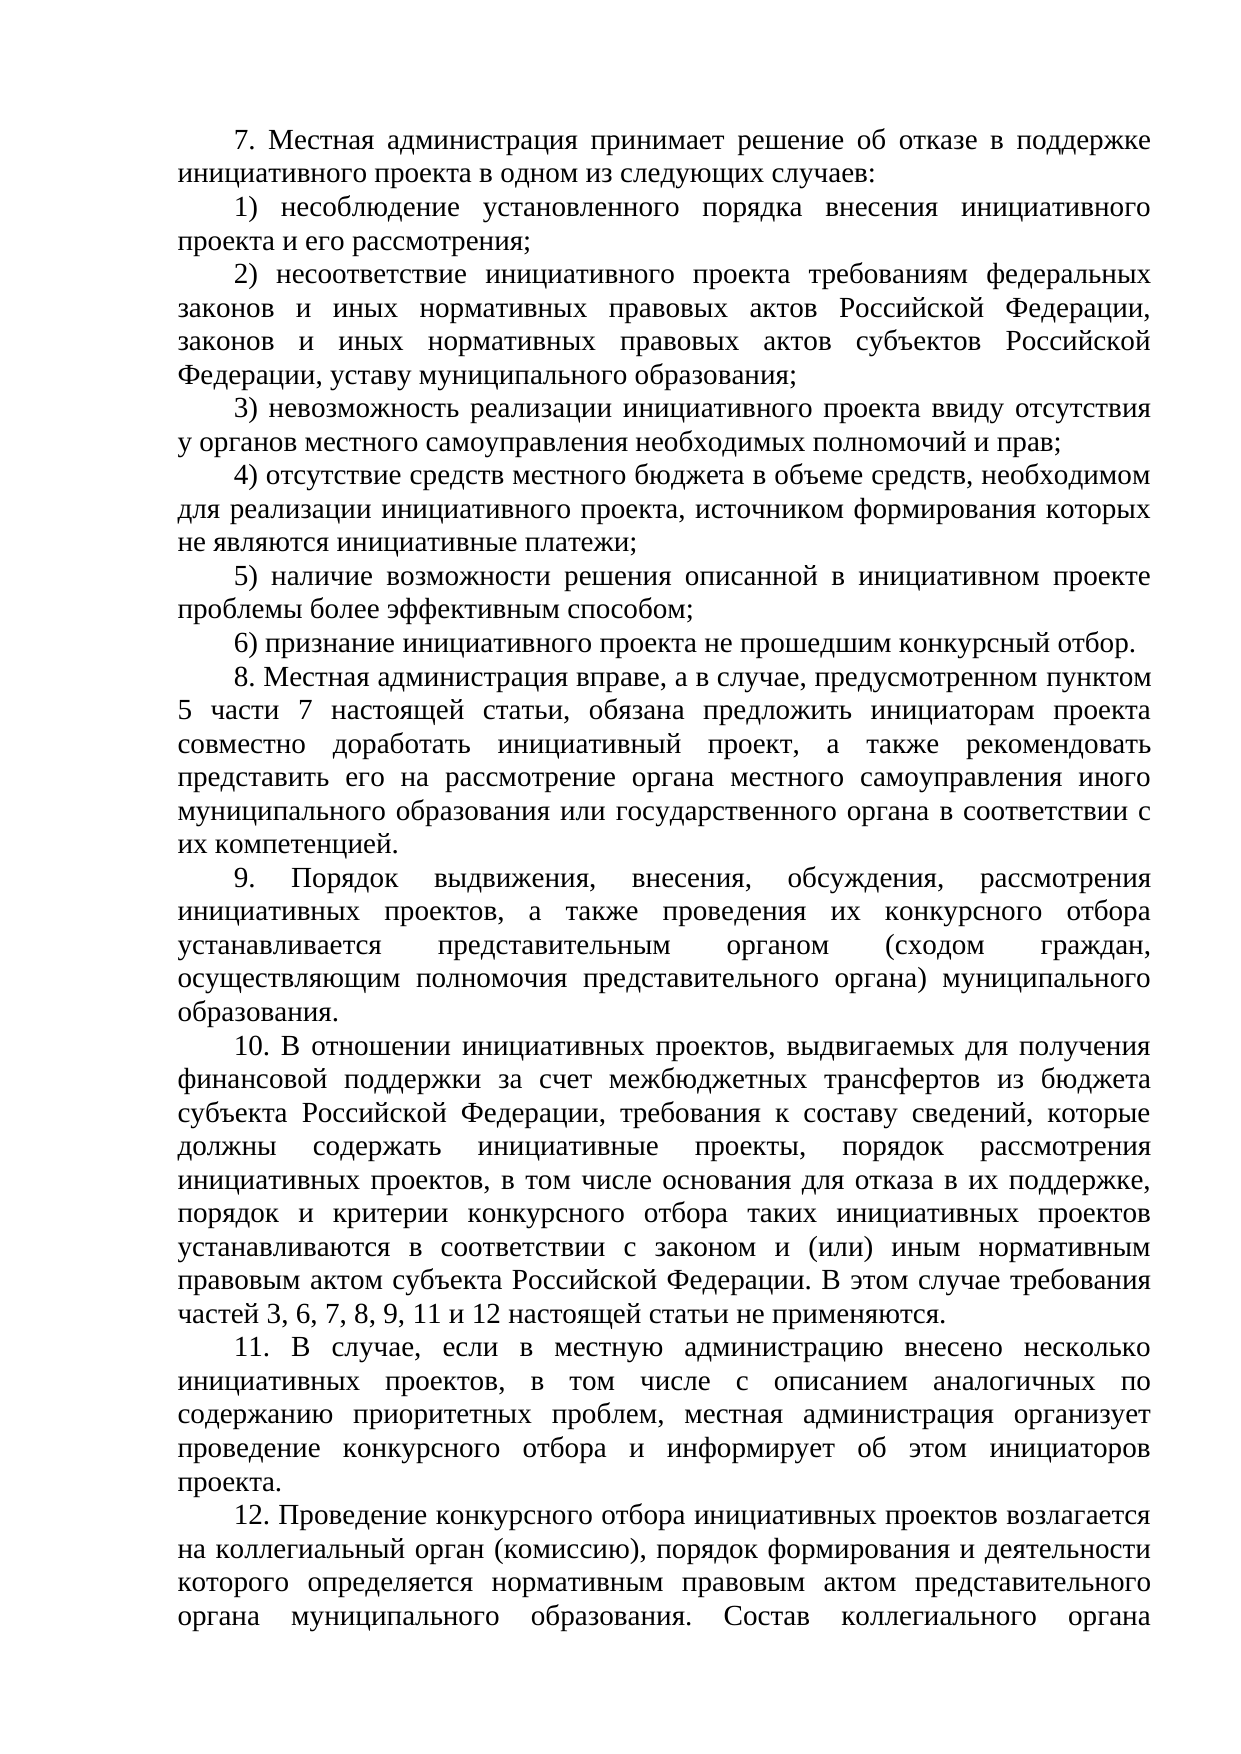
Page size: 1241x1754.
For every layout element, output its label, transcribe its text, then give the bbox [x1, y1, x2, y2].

text 9. Порядок выдвижения, внесения, обсуждения, рассмотрения инициативных проектов, а также проведения их конкурсного отбора устанавливается представительным органом (сходом граждан, осуществляющим полномочия представительного органа) муниципального образования. [177, 860, 1152, 1028]
text 4) отсутствие средств местного бюджета в объеме средств, необходимом для реализации инициативного проекта, источником формирования которых не являются инициативные платежи; [177, 457, 1152, 558]
text 11. В случае, если в местную администрацию внесено несколько инициативных проектов, в том числе с описанием аналогичных по содержанию приоритетных проблем, местная администрация организует проведение конкурсного отбора и информирует об этом инициаторов проекта. [177, 1329, 1152, 1497]
text 5) наличие возможности решения описанной в инициативном проекте проблемы более эффективным способом; [177, 558, 1152, 625]
text 7. Местная администрация принимает решение об отказе в поддержке инициативного проекта в одном из следующих случаев: [177, 122, 1152, 189]
text 6) признание инициативного проекта не прошедшим конкурсный отбор. [177, 625, 1152, 659]
text 2) несоответствие инициативного проекта требованиям федеральных законов и иных нормативных правовых актов Российской Федерации, законов и иных нормативных правовых актов субъектов Российской Федерации, уставу муниципального образования; [177, 256, 1152, 390]
text 1) несоблюдение установленного порядка внесения инициативного проекта и его рассмотрения; [177, 189, 1152, 256]
text 3) невозможность реализации инициативного проекта ввиду отсутствия у органов местного самоуправления необходимых полномочий и прав; [177, 390, 1152, 457]
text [177, 1497, 1152, 1631]
text 8. Местная администрация вправе, а в случае, предусмотренном пунктом 5 части 7 настоящей статьи, обязана предложить инициаторам проекта совместно доработать инициативный проект, а также рекомендовать представить его на рассмотрение органа местного самоуправления иного муниципального образования или государственного органа в соответствии с их компетенцией. [177, 659, 1152, 860]
text 10. В отношении инициативных проектов, выдвигаемых для получения финансовой поддержки за счет межбюджетных трансфертов из бюджета субъекта Российской Федерации, требования к составу сведений, которые должны содержать инициативные проекты, порядок рассмотрения инициативных проектов, в том числе основания для отказа в их поддержке, порядок и критерии конкурсного отбора таких инициативных проектов устанавливаются в соответствии с законом и (или) иным нормативным правовым актом субъекта Российской Федерации. В этом случае требования частей 3, 6, 7, 8, 9, 11 и 12 настоящей статьи не применяются. [177, 1028, 1152, 1329]
